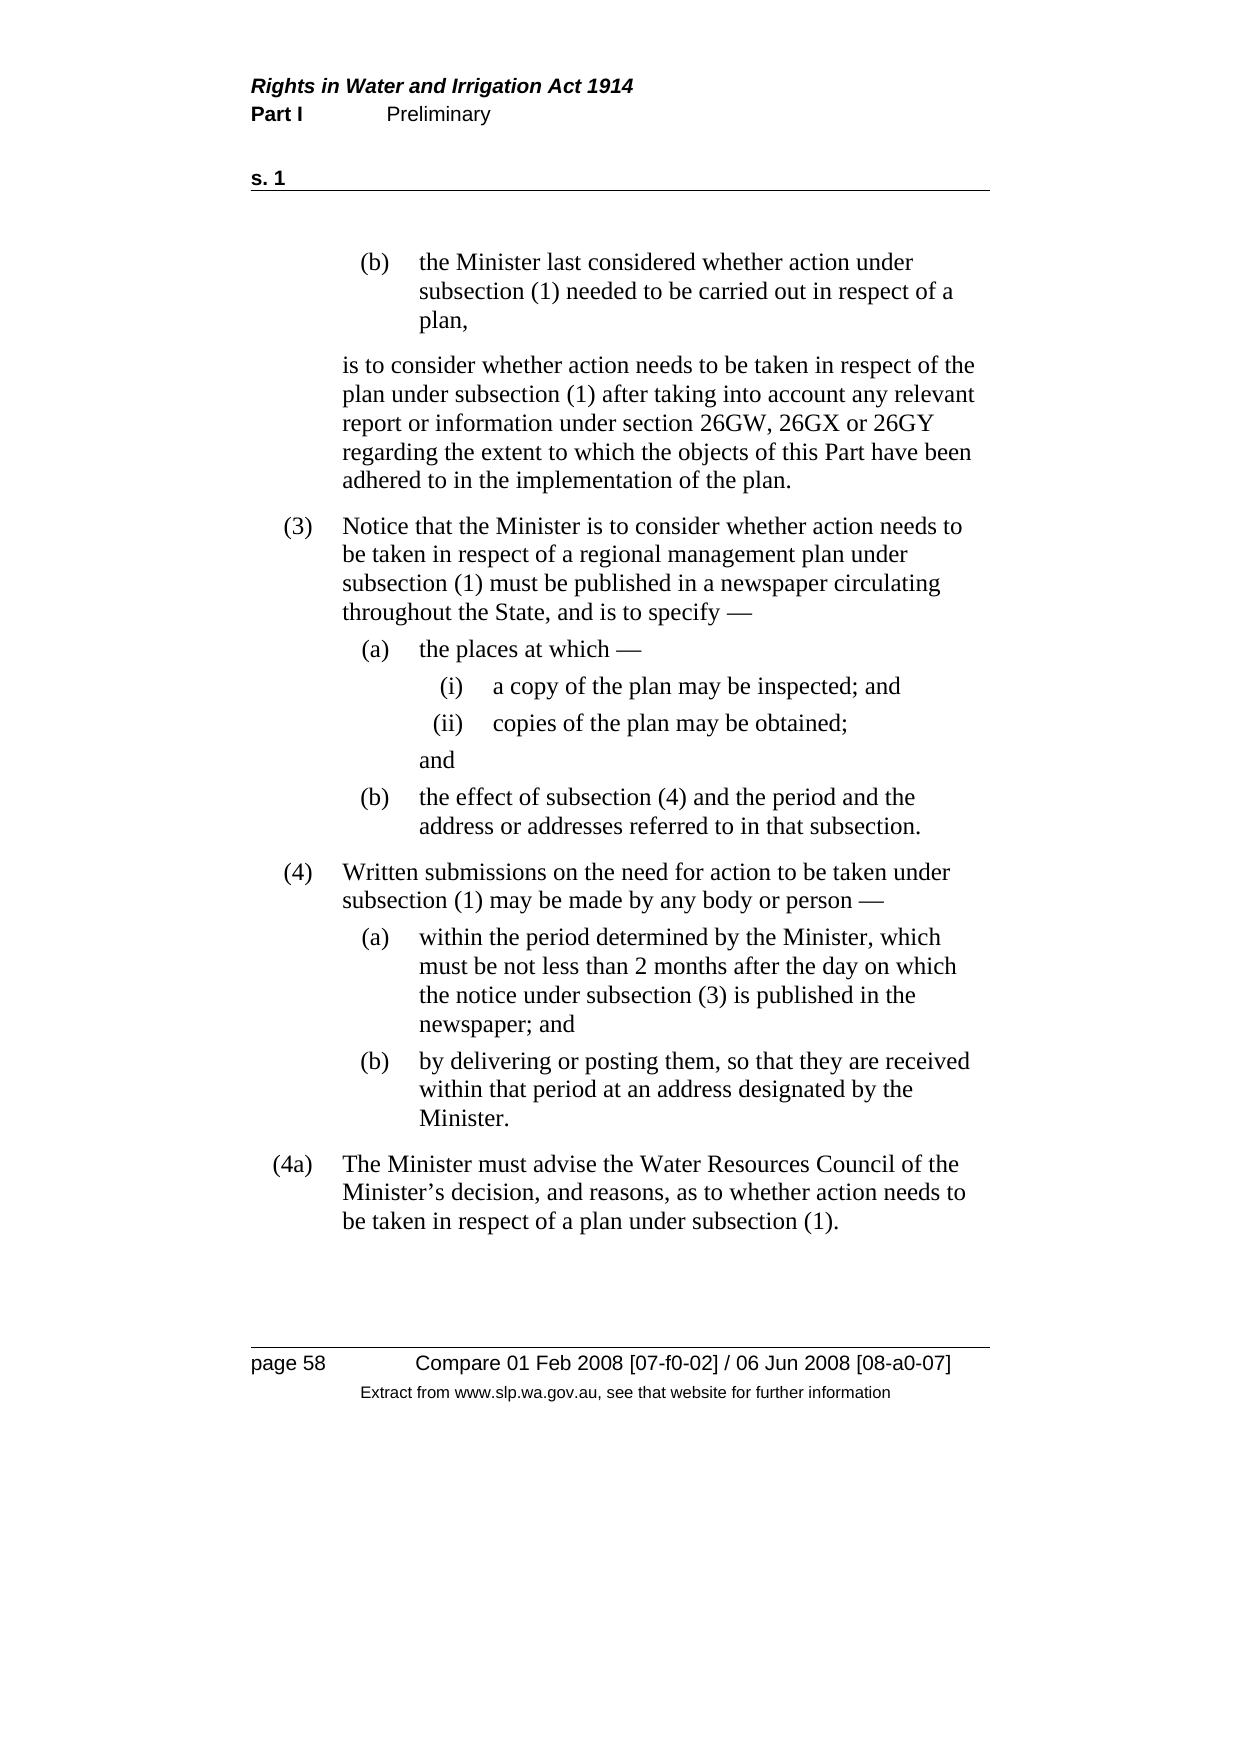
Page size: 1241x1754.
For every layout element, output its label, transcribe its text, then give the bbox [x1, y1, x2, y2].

text (a) the places at which — [251, 634, 990, 663]
text is to consider whether action needs to be taken in respect of the plan under subsection (1) after taking into account any relevant report or information under section 26GW, 26GX or 26GY regarding the extent to which the objects of this Part have been adhered to in the implementation of the plan. [251, 350, 990, 494]
text (a) within the period determined by the Minister, which must be not less than 2 months after the day on which the notice under subsection (3) is published in the newspaper; and [251, 922, 990, 1037]
text (3) Notice that the Minister is to consider whether action needs to be taken in respect of a regional management plan under subsection (1) must be published in a newspaper circulating throughout the State, and is to specify — [251, 511, 990, 626]
text (b) the effect of subsection (4) and the period and the address or addresses referred to in that subsection. [251, 782, 990, 840]
text (ii) copies of the plan may be obtained; [251, 708, 990, 737]
text (4a) The Minister must advise the Water Resources Council of the Minister’s decision, and reasons, as to whether action needs to be taken in respect of a plan under subsection (1). [251, 1149, 990, 1235]
text (i) a copy of the plan may be inspected; and [251, 671, 990, 700]
text (4) Written submissions on the need for action to be taken under subsection (1) may be made by any body or person — [251, 857, 990, 914]
text and [251, 745, 990, 774]
text (b) the Minister last considered whether action under subsection (1) needed to be carried out in respect of a plan, [251, 247, 990, 334]
text (b) by delivering or posting them, so that they are received within that period at an address designated by the Minister. [251, 1046, 990, 1132]
